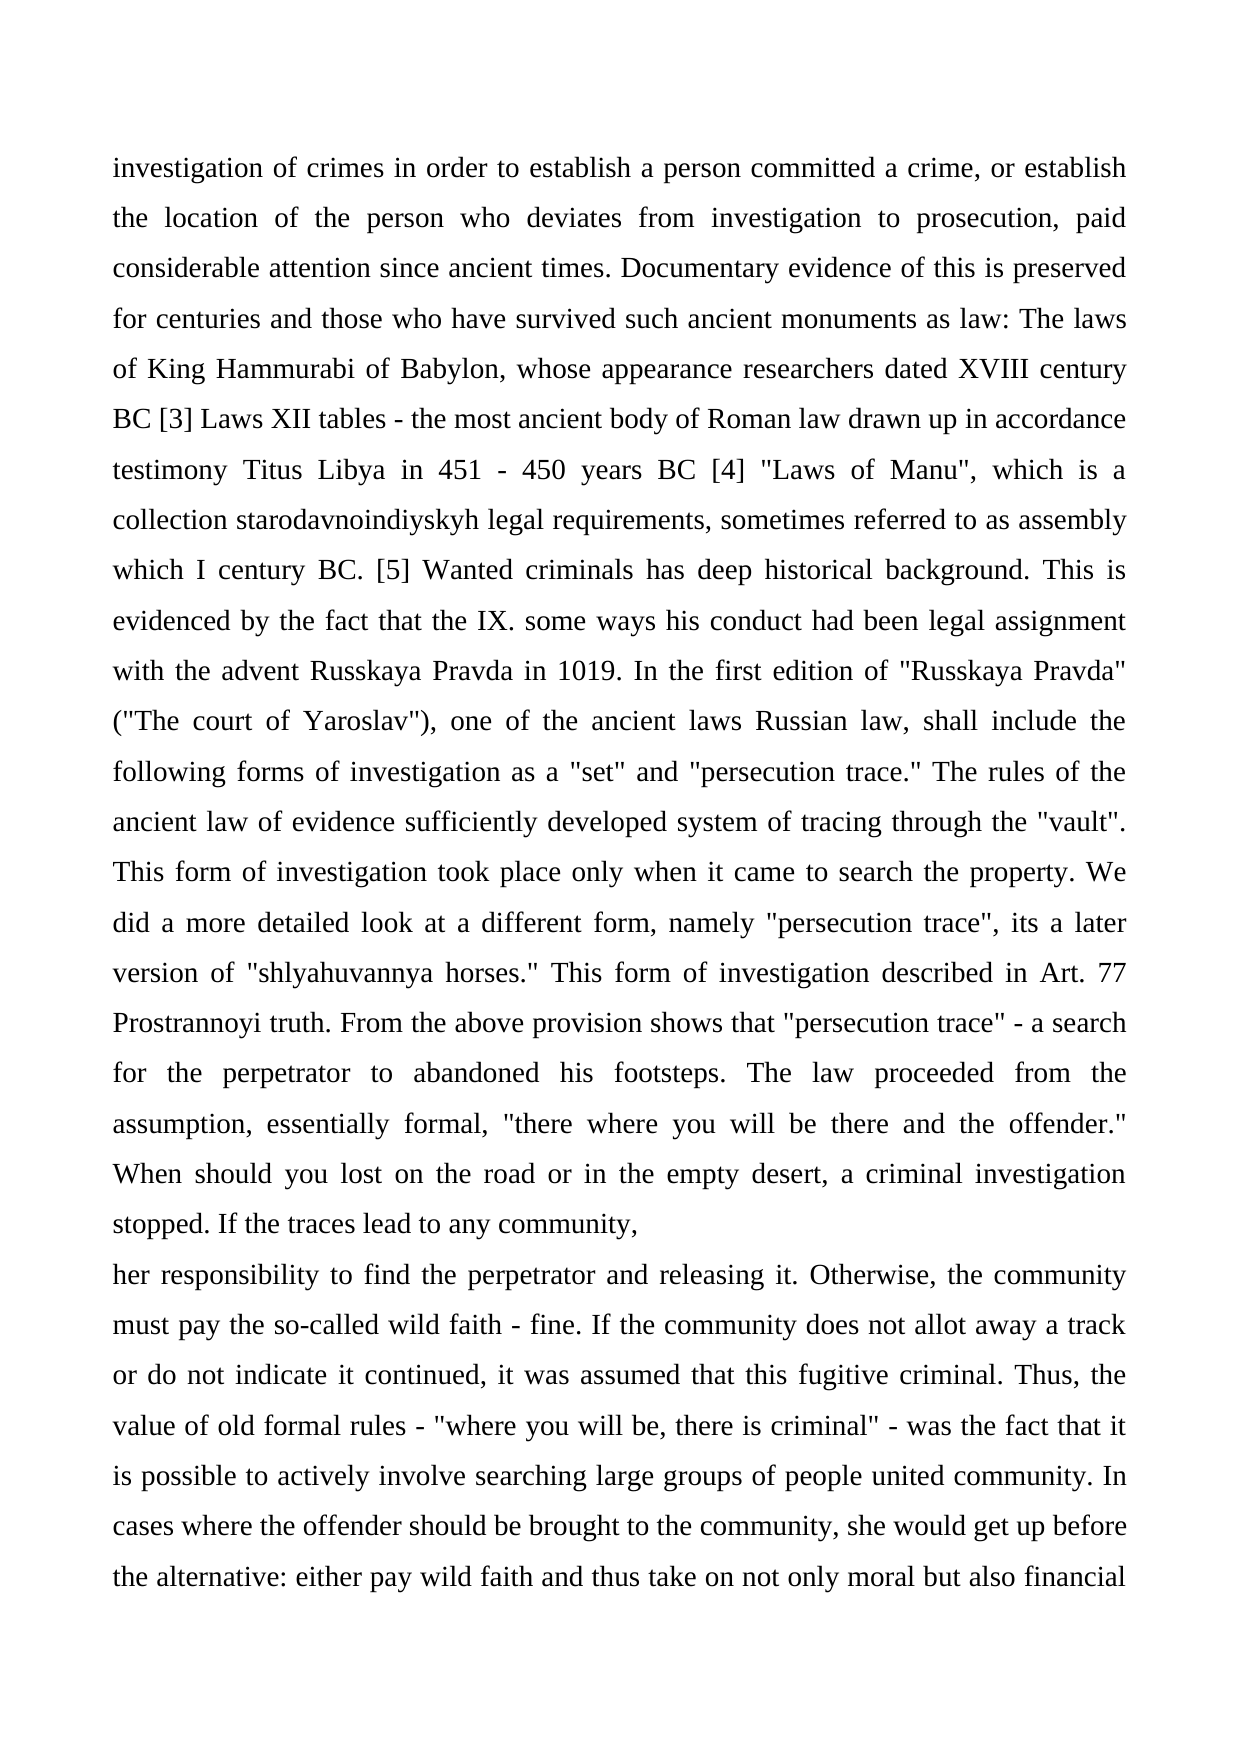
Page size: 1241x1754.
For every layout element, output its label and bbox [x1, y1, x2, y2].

text [112, 150, 1128, 1240]
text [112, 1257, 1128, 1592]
